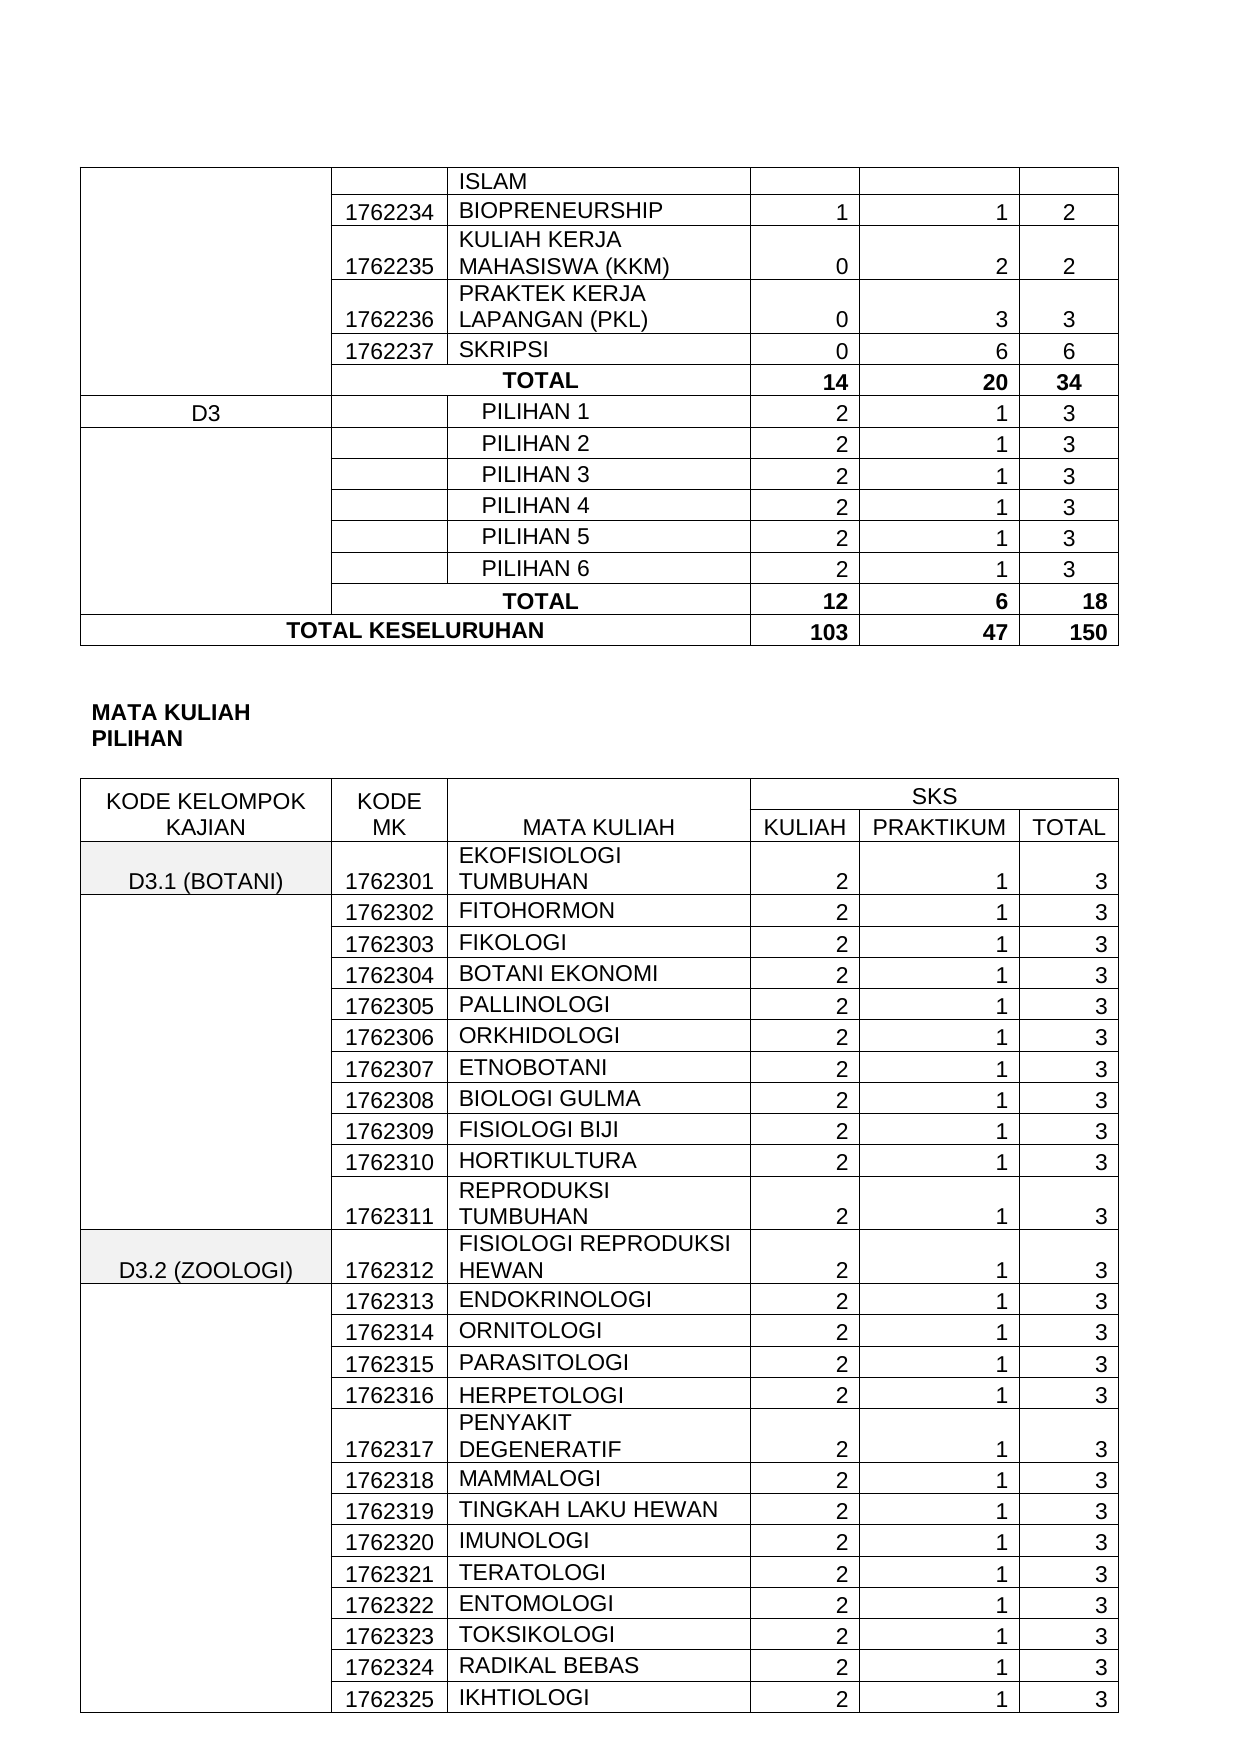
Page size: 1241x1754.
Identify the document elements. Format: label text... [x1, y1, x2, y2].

table_cell BIOPRENEURSHIP [448, 195, 750, 225]
table_cell 2 [751, 459, 859, 489]
table_cell 2 [751, 842, 859, 894]
table_cell 103 [751, 615, 859, 645]
table_cell BOTANI EKONOMI [448, 958, 750, 988]
table_cell 47 [860, 615, 1019, 645]
table_cell FITOHORMON [448, 895, 750, 926]
table_cell [447, 646, 750, 778]
table_cell 2 [751, 1588, 859, 1618]
table_cell TERATOLOGI [448, 1557, 750, 1587]
table_cell [81, 428, 331, 614]
table_cell 2 [751, 1284, 859, 1314]
table_cell ENTOMOLOGI [448, 1588, 750, 1618]
table_cell 14 [751, 365, 859, 395]
table_cell 1 [860, 428, 1019, 458]
table_cell 1 [860, 1114, 1019, 1144]
table_cell 1762310 [332, 1145, 447, 1176]
table_cell 1762325 [332, 1682, 447, 1712]
table_cell 34 [1020, 365, 1118, 395]
table_cell 2 [751, 1525, 859, 1556]
table_cell 1 [860, 958, 1019, 988]
table_cell 1 [860, 842, 1019, 894]
table_cell 3 [860, 280, 1019, 333]
table_cell 1 [860, 1409, 1019, 1462]
table_cell 2 [751, 1315, 859, 1346]
table_cell 3 [1020, 1682, 1118, 1712]
table_cell 1762309 [332, 1114, 447, 1144]
table_cell 1 [860, 1020, 1019, 1051]
table_cell 3 [1020, 1230, 1118, 1283]
table_cell 1 [860, 1525, 1019, 1556]
table_cell D3.1 (BOTANI) [81, 842, 331, 894]
table_cell 1 [751, 195, 859, 225]
table_cell 3 [1020, 1619, 1118, 1649]
table_cell 2 [751, 396, 859, 427]
table_cell 3 [1020, 1315, 1118, 1346]
table_cell HERPETOLOGI [448, 1378, 750, 1408]
table_cell MAMMALOGI [448, 1463, 750, 1493]
table_cell 1 [860, 1145, 1019, 1176]
table_cell 2 [751, 1409, 859, 1462]
table_cell 1762234 [332, 195, 447, 225]
table_cell 1 [860, 1650, 1019, 1681]
table_cell [332, 490, 447, 520]
table_cell 3 [1020, 1020, 1118, 1051]
table_cell 0 [751, 226, 859, 279]
table_cell 1762311 [332, 1177, 447, 1229]
table_cell 3 [1020, 958, 1118, 988]
table_cell 1 [751, 168, 859, 194]
table_cell 1 [860, 1463, 1019, 1493]
table_cell 20 [860, 365, 1019, 395]
table_cell 2 [751, 1020, 859, 1051]
table_cell 1762237 [332, 334, 447, 364]
table_cell 3 [1020, 521, 1118, 552]
table_cell TOTAL [332, 365, 750, 395]
table_cell RADIKAL BEBAS [448, 1650, 750, 1681]
table_cell 2 [751, 1177, 859, 1229]
table_cell 0 [860, 168, 1019, 194]
table_cell MATA KULIAH PILIHAN [80, 646, 331, 778]
table_cell 2 [751, 1494, 859, 1524]
table_cell PENYAKIT DEGENERATIF [448, 1409, 750, 1462]
table_cell 2 [751, 1682, 859, 1712]
table_cell 3 [1020, 842, 1118, 894]
table_cell 1762236 [332, 280, 447, 333]
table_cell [448, 168, 750, 194]
table_cell 3 [1020, 1557, 1118, 1587]
table_cell 2 [751, 1230, 859, 1283]
table_cell 1 [860, 895, 1019, 926]
table_cell [332, 396, 447, 427]
table_cell 3 [1020, 1052, 1118, 1082]
table_cell 2 [751, 428, 859, 458]
table_cell 1762315 [332, 1347, 447, 1377]
table_cell PILIHAN 4 [448, 490, 750, 520]
table_cell 1762322 [332, 1588, 447, 1618]
table_cell 3 [1020, 553, 1118, 583]
table_cell ETNOBOTANI [448, 1052, 750, 1082]
table_cell 0 [751, 280, 859, 333]
table_cell PILIHAN 5 [448, 521, 750, 552]
table_cell 3 [1020, 396, 1118, 427]
table_cell 1 [860, 459, 1019, 489]
table_cell ENDOKRINOLOGI [448, 1284, 750, 1314]
table_cell 2 [751, 1347, 859, 1377]
table_cell [331, 646, 447, 778]
table_cell [1019, 646, 1119, 778]
table_cell 2 [751, 1619, 859, 1649]
table_cell 3 [1020, 927, 1118, 957]
table_cell 3 [1020, 1494, 1118, 1524]
table_cell SKS [751, 779, 1118, 809]
table_cell PRAKTIKUM [860, 810, 1019, 841]
table_cell [750, 646, 859, 778]
table_cell 2 [1020, 195, 1118, 225]
table_cell [332, 521, 447, 552]
table_cell 2 [751, 1083, 859, 1113]
table_cell TINGKAH LAKU HEWAN [448, 1494, 750, 1524]
table_cell 2 [751, 1378, 859, 1408]
table_cell 1762317 [332, 1409, 447, 1462]
table_cell 3 [1020, 1463, 1118, 1493]
table_cell [81, 1284, 331, 1712]
table_cell 1762318 [332, 1463, 447, 1493]
table_cell 6 [1020, 334, 1118, 364]
table_cell 0 [751, 334, 859, 364]
table_cell KULIAH [751, 810, 859, 841]
table_cell 3 [1020, 1145, 1118, 1176]
table_cell 1762316 [332, 1378, 447, 1408]
table_cell 1 [860, 521, 1019, 552]
table_cell TOTAL [332, 584, 750, 614]
table_cell 2 [751, 1557, 859, 1587]
table_cell [332, 428, 447, 458]
table_cell 1762323 [332, 1619, 447, 1649]
table_cell 2 [751, 1650, 859, 1681]
table_cell 3 [1020, 490, 1118, 520]
table_cell 1 [1020, 168, 1118, 194]
table_cell 1762305 [332, 989, 447, 1019]
table_cell 3 [1020, 280, 1118, 333]
table_cell [81, 895, 331, 1229]
table_cell TOTAL [1020, 810, 1118, 841]
table_cell 3 [1020, 1177, 1118, 1229]
table_cell KODE MK [332, 779, 447, 841]
table_cell 6 [860, 334, 1019, 364]
table_cell EKOFISIOLOGI TUMBUHAN [448, 842, 750, 894]
table_cell 1762324 [332, 1650, 447, 1681]
table_cell 1762303 [332, 927, 447, 957]
table_cell [332, 553, 447, 583]
table_cell FIKOLOGI [448, 927, 750, 957]
table_cell 2 [860, 226, 1019, 279]
table_cell 2 [751, 1463, 859, 1493]
table_cell HORTIKULTURA [448, 1145, 750, 1176]
table_cell 2 [751, 521, 859, 552]
table_cell 3 [1020, 1347, 1118, 1377]
table_cell PRAKTEK KERJA LAPANGAN (PKL) [448, 280, 750, 333]
table_cell 1 [860, 989, 1019, 1019]
table_cell PILIHAN 2 [448, 428, 750, 458]
table_cell 1762306 [332, 1020, 447, 1051]
table_cell PALLINOLOGI [448, 989, 750, 1019]
table_cell BIOLOGI GULMA [448, 1083, 750, 1113]
table_cell [332, 459, 447, 489]
table_cell 1 [860, 927, 1019, 957]
table_cell 2 [1020, 226, 1118, 279]
table_cell 1762321 [332, 1557, 447, 1587]
table_cell 2 [751, 1052, 859, 1082]
table_cell 1 [860, 1682, 1019, 1712]
table_cell 3 [1020, 1083, 1118, 1113]
table_cell [859, 646, 1019, 778]
table_cell 1 [860, 1619, 1019, 1649]
table_cell 1762307 [332, 1052, 447, 1082]
table_cell PILIHAN 1 [448, 396, 750, 427]
table_cell 6 [860, 584, 1019, 614]
table_cell 3 [1020, 1284, 1118, 1314]
table_cell 1762319 [332, 1494, 447, 1524]
table_cell 1 [860, 1177, 1019, 1229]
table_cell D3 [81, 396, 331, 427]
table_cell 1 [860, 1284, 1019, 1314]
table_cell FISIOLOGI REPRODUKSI HEWAN [448, 1230, 750, 1283]
table_cell 2 [751, 927, 859, 957]
table_cell 1762313 [332, 1284, 447, 1314]
table_cell 1762314 [332, 1315, 447, 1346]
table_cell KULIAH KERJA MAHASISWA (KKM) [448, 226, 750, 279]
table_cell REPRODUKSI TUMBUHAN [448, 1177, 750, 1229]
table_cell IKHTIOLOGI [448, 1682, 750, 1712]
table_cell 3 [1020, 1114, 1118, 1144]
table_cell KODE KELOMPOK KAJIAN [81, 779, 331, 841]
table_cell 3 [1020, 895, 1118, 926]
table_cell 2 [751, 490, 859, 520]
table_cell 1762302 [332, 895, 447, 926]
table_cell 1 [860, 396, 1019, 427]
table_cell 2 [751, 1114, 859, 1144]
table_cell 2 [751, 958, 859, 988]
table_cell FISIOLOGI BIJI [448, 1114, 750, 1144]
table_cell 1 [860, 195, 1019, 225]
table_cell 3 [1020, 1650, 1118, 1681]
table_cell 1 [860, 1230, 1019, 1283]
table_cell 2 [751, 895, 859, 926]
table_cell ORKHIDOLOGI [448, 1020, 750, 1051]
table_cell 2 [751, 989, 859, 1019]
table_cell 1762235 [332, 226, 447, 279]
table_cell 1 [860, 1557, 1019, 1587]
table_cell 1 [860, 1052, 1019, 1082]
table_cell PILIHAN 3 [448, 459, 750, 489]
table_cell PARASITOLOGI [448, 1347, 750, 1377]
table_cell 2 [751, 553, 859, 583]
table_cell 3 [1020, 1525, 1118, 1556]
table_cell 3 [1020, 1588, 1118, 1618]
table_cell 3 [1020, 428, 1118, 458]
table_cell TOTAL KESELURUHAN [81, 615, 750, 645]
table_cell 1 [860, 1083, 1019, 1113]
table_cell 12 [751, 584, 859, 614]
table_cell 1762308 [332, 1083, 447, 1113]
table_cell IMUNOLOGI [448, 1525, 750, 1556]
table_cell 1762301 [332, 842, 447, 894]
table_cell MATA KULIAH [448, 779, 750, 841]
table_cell 1 [860, 1494, 1019, 1524]
table_cell 3 [1020, 1378, 1118, 1408]
table_cell 1 [860, 1378, 1019, 1408]
table_cell 3 [1020, 989, 1118, 1019]
table_cell 1 [860, 1347, 1019, 1377]
table_cell ORNITOLOGI [448, 1315, 750, 1346]
table_cell TOKSIKOLOGI [448, 1619, 750, 1649]
table_cell 150 [1020, 615, 1118, 645]
table_cell 3 [1020, 459, 1118, 489]
table_cell 1 [860, 553, 1019, 583]
table_cell 2 [751, 1145, 859, 1176]
table_cell 1762304 [332, 958, 447, 988]
table_cell 1 [860, 490, 1019, 520]
table_cell D3.2 (ZOOLOGI) [81, 1230, 331, 1283]
table_cell 3 [1020, 1409, 1118, 1462]
table_cell 1 [860, 1315, 1019, 1346]
table_cell 1762320 [332, 1525, 447, 1556]
table_cell PILIHAN 6 [448, 553, 750, 583]
table_cell 1 [860, 1588, 1019, 1618]
table_cell 1762233 [332, 168, 447, 194]
table_cell 1762312 [332, 1230, 447, 1283]
table_cell 18 [1020, 584, 1118, 614]
table_cell SKRIPSI [448, 334, 750, 364]
